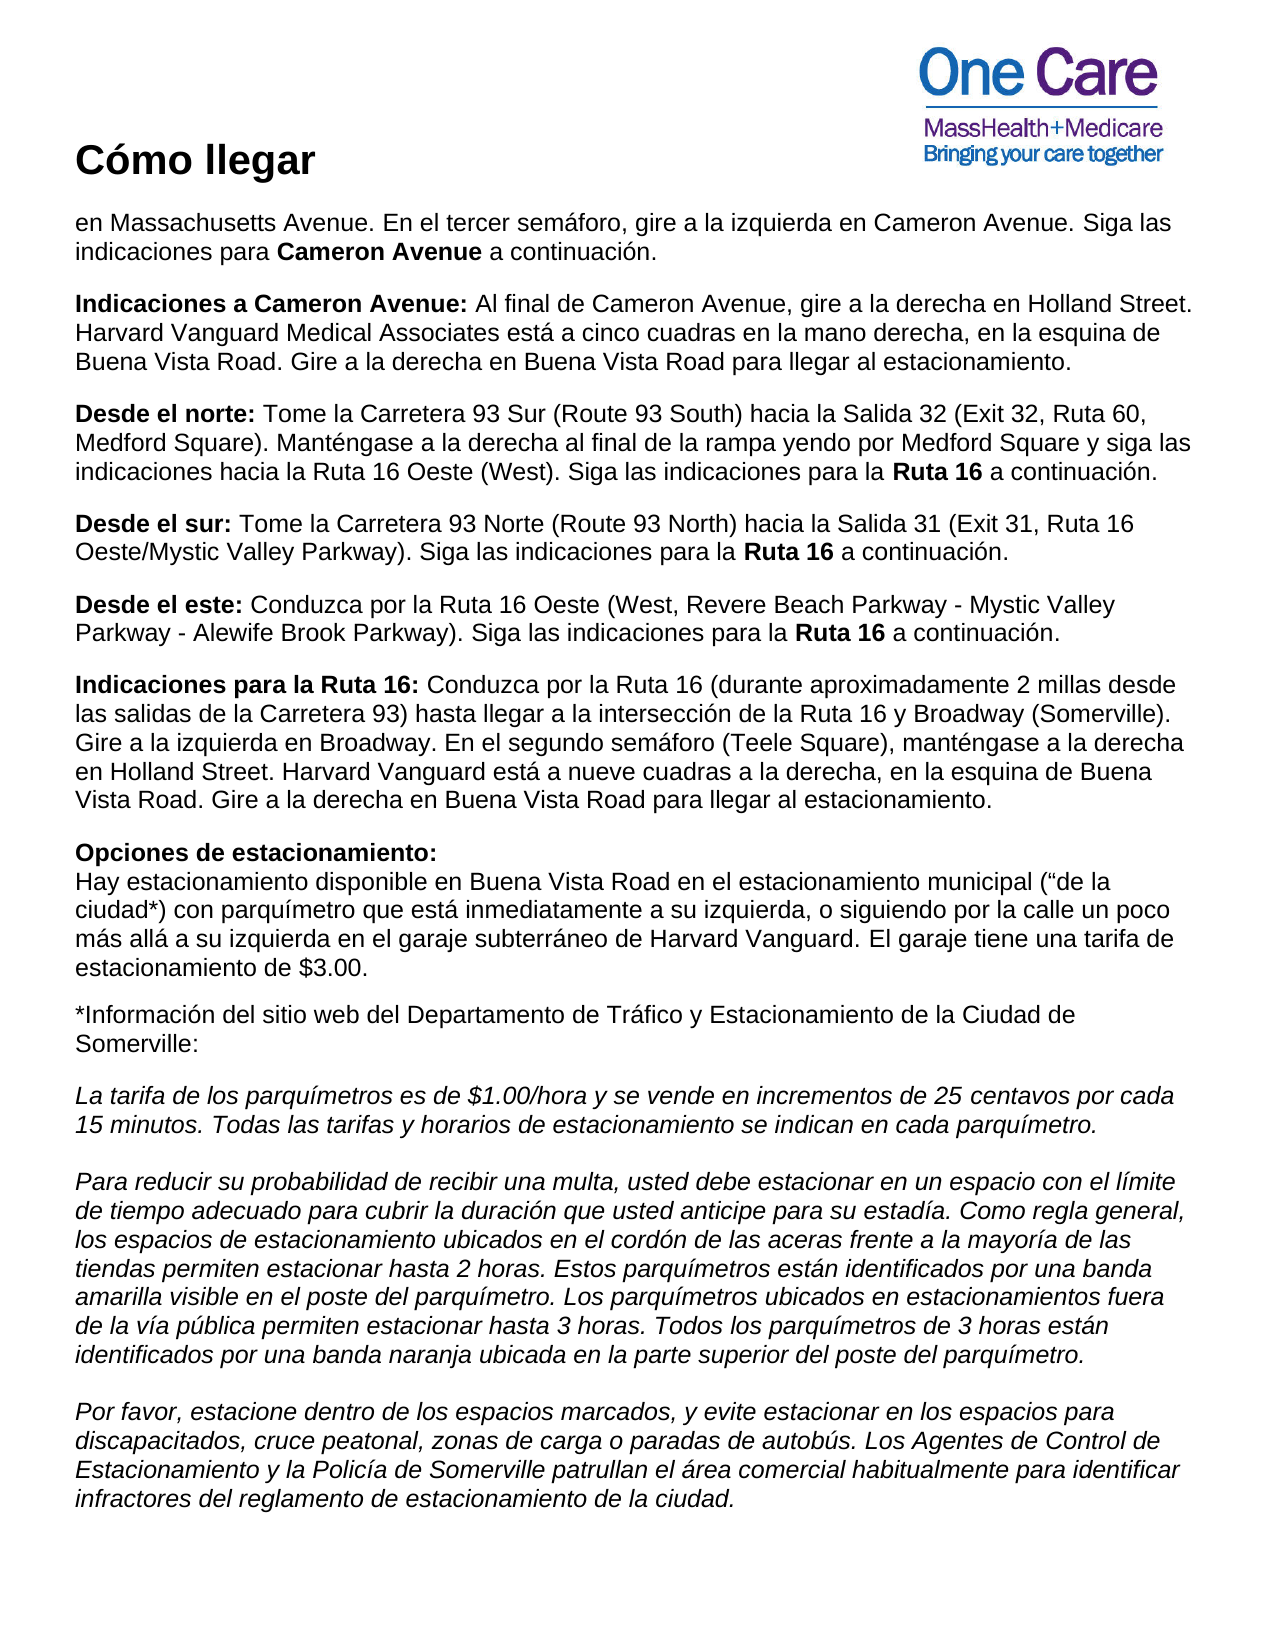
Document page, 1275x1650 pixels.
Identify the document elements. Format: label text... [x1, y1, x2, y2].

text Desde el este: Conduzca por la Ruta 16 Oeste (West, Revere Beach Parkway - Mystic Valley Parkway - Alewife Brook Parkway). Siga las indicaciones para la Ruta 16 a continuación. [75, 589, 1200, 647]
text Hay estacionamiento disponible en Buena Vista Road en el estacionamiento municipal (“de la ciudad*) con parquímetro que está inmediatamente a su izquierda, o siguiendo por la calle un poco más allá a su izquierda en el garaje subterráneo de Harvard Vanguard. El garaje tiene una tarifa de estacionamiento de $3.00. [75, 866, 1200, 981]
text Desde el norte: Tome la Carretera 93 Sur (Route 93 South) hacia la Salida 32 (Exit 32, Ruta 60, Medford Square). Manténgase a la derecha al final de la rampa yendo por Medford Square y siga las indicaciones hacia la Ruta 16 Oeste (West). Siga las indicaciones para la Ruta 16 a continuación. [75, 399, 1200, 485]
text Indicaciones para la Ruta 16: Conduzca por la Ruta 16 (durante aproximadamente 2 millas desde las salidas de la Carretera 93) hasta llegar a la intersección de la Ruta 16 y Broadway (Somerville). Gire a la izquierda en Broadway. En el segundo semáforo (Teele Square), manténgase a la derecha en Holland Street. Harvard Vanguard está a nueve cuadras a la derecha, en la esquina de Buena Vista Road. Gire a la derecha en Buena Vista Road para llegar al estacionamiento. [75, 671, 1200, 814]
text *Información del sitio web del Departamento de Tráfico y Estacionamiento de la Ciudad de Somerville: [75, 1000, 1200, 1058]
text Indicaciones a Cameron Avenue: Al final de Cameron Avenue, gire a la derecha en Holland Street. Harvard Vanguard Medical Associates está a cinco cuadras en la mano derecha, en la esquina de Buena Vista Road. Gire a la derecha en Buena Vista Road para llegar al estacionamiento. [75, 289, 1200, 376]
text Desde el sur: Tome la Carretera 93 Norte (Route 93 North) hacia la Salida 31 (Exit 31, Ruta 16 Oeste/Mystic Valley Parkway). Siga las indicaciones para la Ruta 16 a continuación. [75, 509, 1200, 566]
text La tarifa de los parquímetros es de $1.00/hora y se vende en incrementos de 25 centavos por cada 15 minutos. Todas las tarifas y horarios de estacionamiento se indican en cada parquímetro. Para reducir su probabilidad de recibir una multa, usted debe estacionar en un espacio con el límite de tiempo adecuado para cubrir la duración que usted anticipe para su estadía. Como regla general, los espacios de estacionamiento ubicados en el cordón de las aceras frente a la mayoría de las tiendas permiten estacionar hasta 2 horas. Estos parquímetros están identificados por una banda amarilla visible en el poste del parquímetro. Los parquímetros ubicados en estacionamientos fuera de la vía pública permiten estacionar hasta 3 horas. Todos los parquímetros de 3 horas están identificados por una banda naranja ubicada en la parte superior del poste del parquímetro. Por favor, estacione dentro de los espacios marcados, y evite estacionar en los espacios para discapacitados, cruce peatonal, zonas de carga o paradas de autobús. Los Agentes de Control de Estacionamiento y la Policía de Somerville patrullan el área comercial habitualmente para identificar infractores del reglamento de estacionamiento de la ciudad. [75, 1081, 1200, 1512]
text Opciones de estacionamiento: [75, 838, 1200, 866]
picture [900, 28, 1182, 175]
